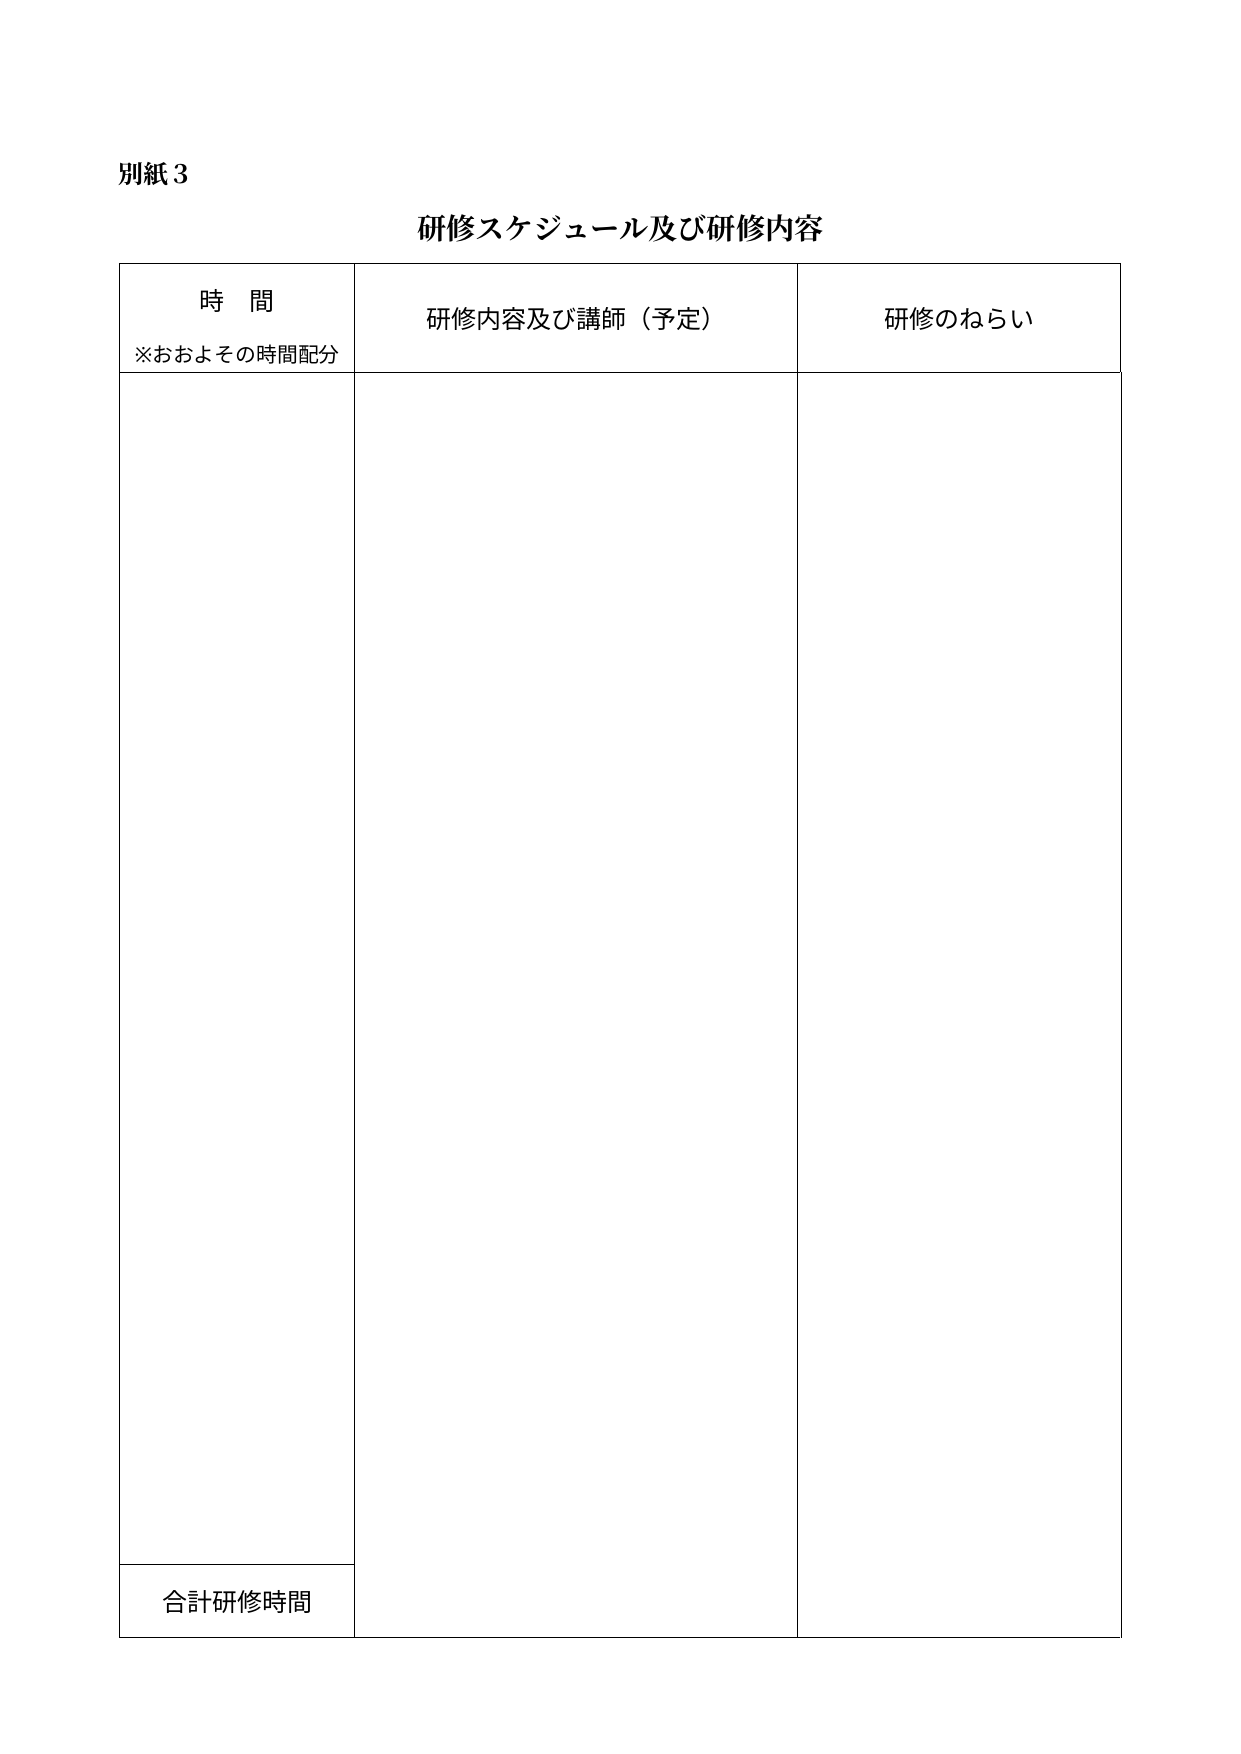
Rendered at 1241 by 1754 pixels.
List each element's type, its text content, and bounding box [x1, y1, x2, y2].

table_header 時 間 ※おおよその時間配分 [120, 264, 354, 372]
table_header 研修内容及び講師（予定） [355, 264, 797, 372]
table_cell [120, 373, 354, 1564]
table_cell 合計研修時間 （ 時間） [120, 1565, 354, 1637]
table_cell [798, 372, 1121, 1637]
table_header 研修のねらい [798, 264, 1120, 372]
text 研修スケジュール及び研修内容 [118, 191, 1122, 263]
text 別紙３ [118, 155, 1122, 191]
table_cell [355, 373, 797, 1637]
